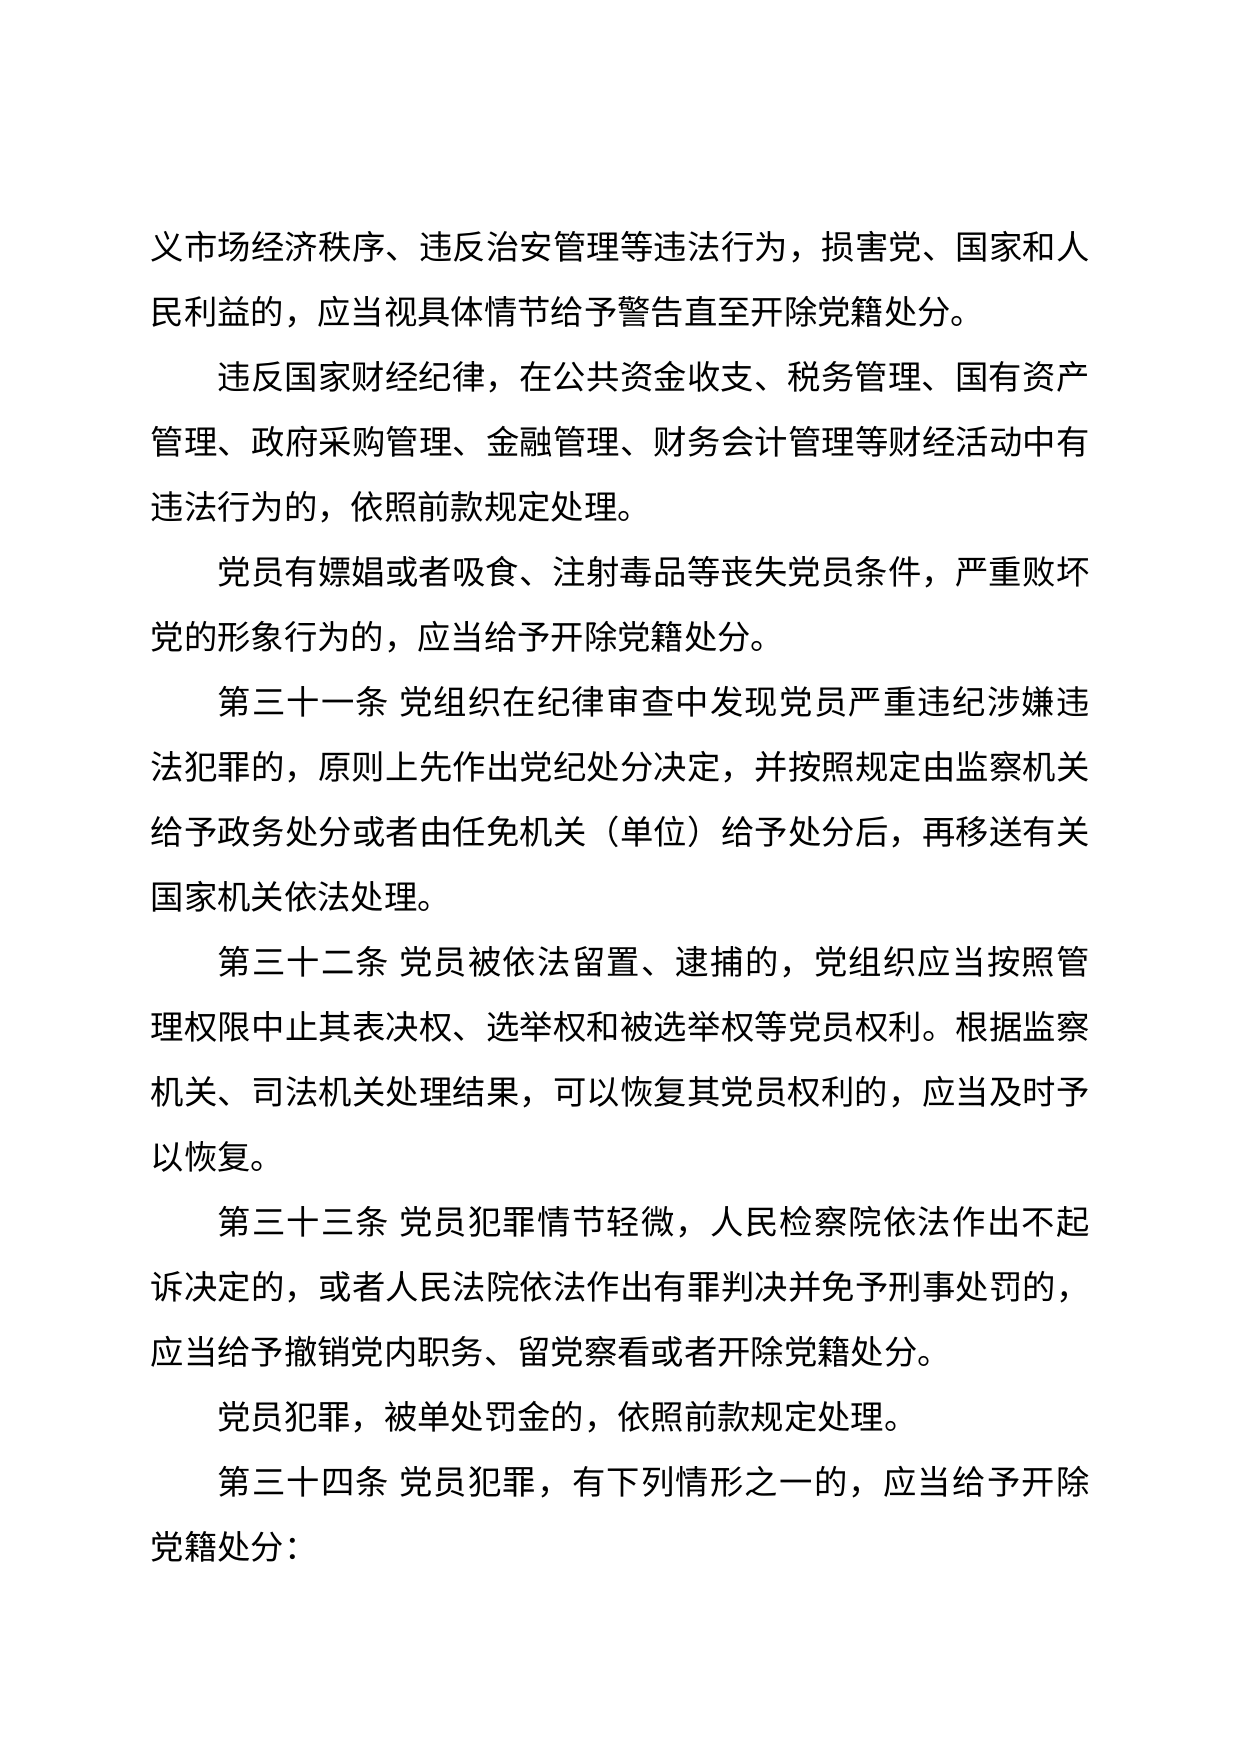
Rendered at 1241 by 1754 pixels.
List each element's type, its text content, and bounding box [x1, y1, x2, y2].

text 第三十四条 党员犯罪，有下列情形之一的，应当给予开除党籍处分： [151, 1447, 1089, 1577]
text 违反国家财经纪律，在公共资金收支、税务管理、国有资产管理、政府采购管理、金融管理、财务会计管理等财经活动中有违法行为的，依照前款规定处理。 [151, 342, 1089, 537]
text 第三十一条 党组织在纪律审查中发现党员严重违纪涉嫌违法犯罪的，原则上先作出党纪处分决定，并按照规定由监察机关给予政务处分或者由任免机关（单位）给予处分后，再移送有关国家机关依法处理。 [151, 667, 1089, 927]
text 党员犯罪，被单处罚金的，依照前款规定处理。 [151, 1382, 1089, 1447]
text 党员有嫖娼或者吸食、注射毒品等丧失党员条件，严重败坏党的形象行为的，应当给予开除党籍处分。 [151, 537, 1089, 667]
text 第三十二条 党员被依法留置、逮捕的，党组织应当按照管理权限中止其表决权、选举权和被选举权等党员权利。根据监察机关、司法机关处理结果，可以恢复其党员权利的，应当及时予以恢复。 [151, 927, 1089, 1187]
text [151, 212, 1089, 342]
text 第三十三条 党员犯罪情节轻微，人民检察院依法作出不起诉决定的，或者人民法院依法作出有罪判决并免予刑事处罚的，应当给予撤销党内职务、留党察看或者开除党籍处分。 [151, 1187, 1089, 1382]
